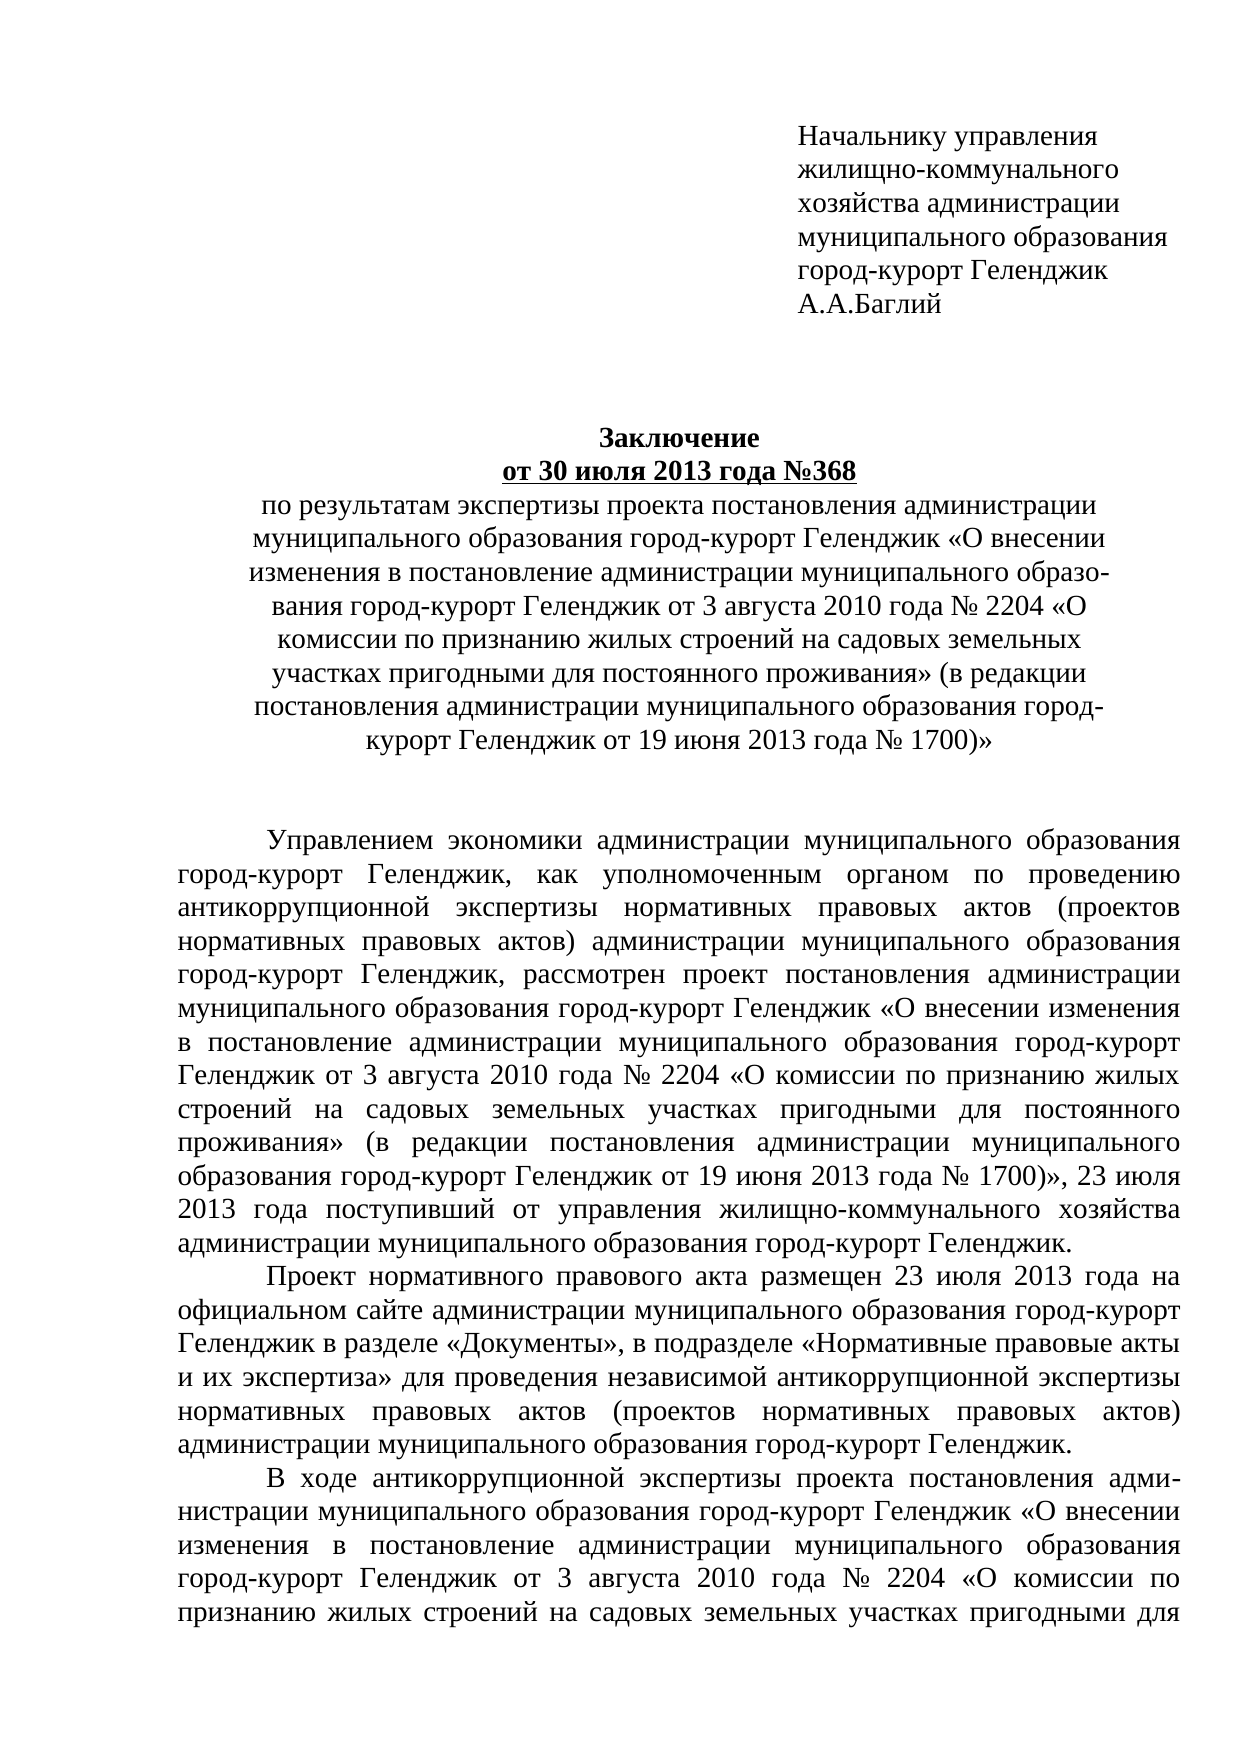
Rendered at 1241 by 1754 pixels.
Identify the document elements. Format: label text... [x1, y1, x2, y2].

text Начальнику управления жилищно-коммунального хозяйства администрации муниципального образования город-курорт Геленджик А.А.Баглий [797, 118, 1181, 319]
text от 30 июля 2013 года №368 [177, 453, 1181, 487]
text Проект нормативного правового акта размещен 23 июля 2013 года на официальном сайте администрации муниципального образования город-курорт Геленджик в разделе «Документы», в подразделе «Нормативные правовые акты и их экспертиза» для проведения независимой антикоррупционной экспертизы нормативных правовых актов (проектов нормативных правовых актов) администрации муниципального образования город-курорт Геленджик. [177, 1258, 1181, 1460]
text по результатам экспертизы проекта постановления администрации муниципального образования город-курорт Геленджик «О внесении изменения в постановление администрации муниципального образования город-курорт Геленджик от 3 августа 2010 года № 2204 «О комиссии по признанию жилых строений на садовых земельных участках пригодными для постоянного проживания» (в редакции постановления администрации муниципального образования город-курорт Геленджик от 19 июня 2013 года № 1700)» [236, 487, 1122, 755]
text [177, 1460, 1181, 1627]
text Заключение [177, 420, 1181, 453]
text Управлением экономики администрации муниципального образования город-курорт Геленджик, как уполномоченным органом по проведению антикоррупционной экспертизы нормативных правовых актов (проектов нормативных правовых актов) администрации муниципального образования город-курорт Геленджик, рассмотрен проект постановления администрации муниципального образования город-курорт Геленджик «О внесении изменения в постановление администрации муниципального образования город-курорт Геленджик от 3 августа 2010 года № 2204 «О комиссии по признанию жилых строений на садовых земельных участках пригодными для постоянного проживания» (в редакции постановления администрации муниципального образования город-курорт Геленджик от 19 июня 2013 года № 1700)», 23 июля 2013 года поступивший от управления жилищно-коммунального хозяйства администрации муниципального образования город-курорт Геленджик. [177, 822, 1181, 1258]
